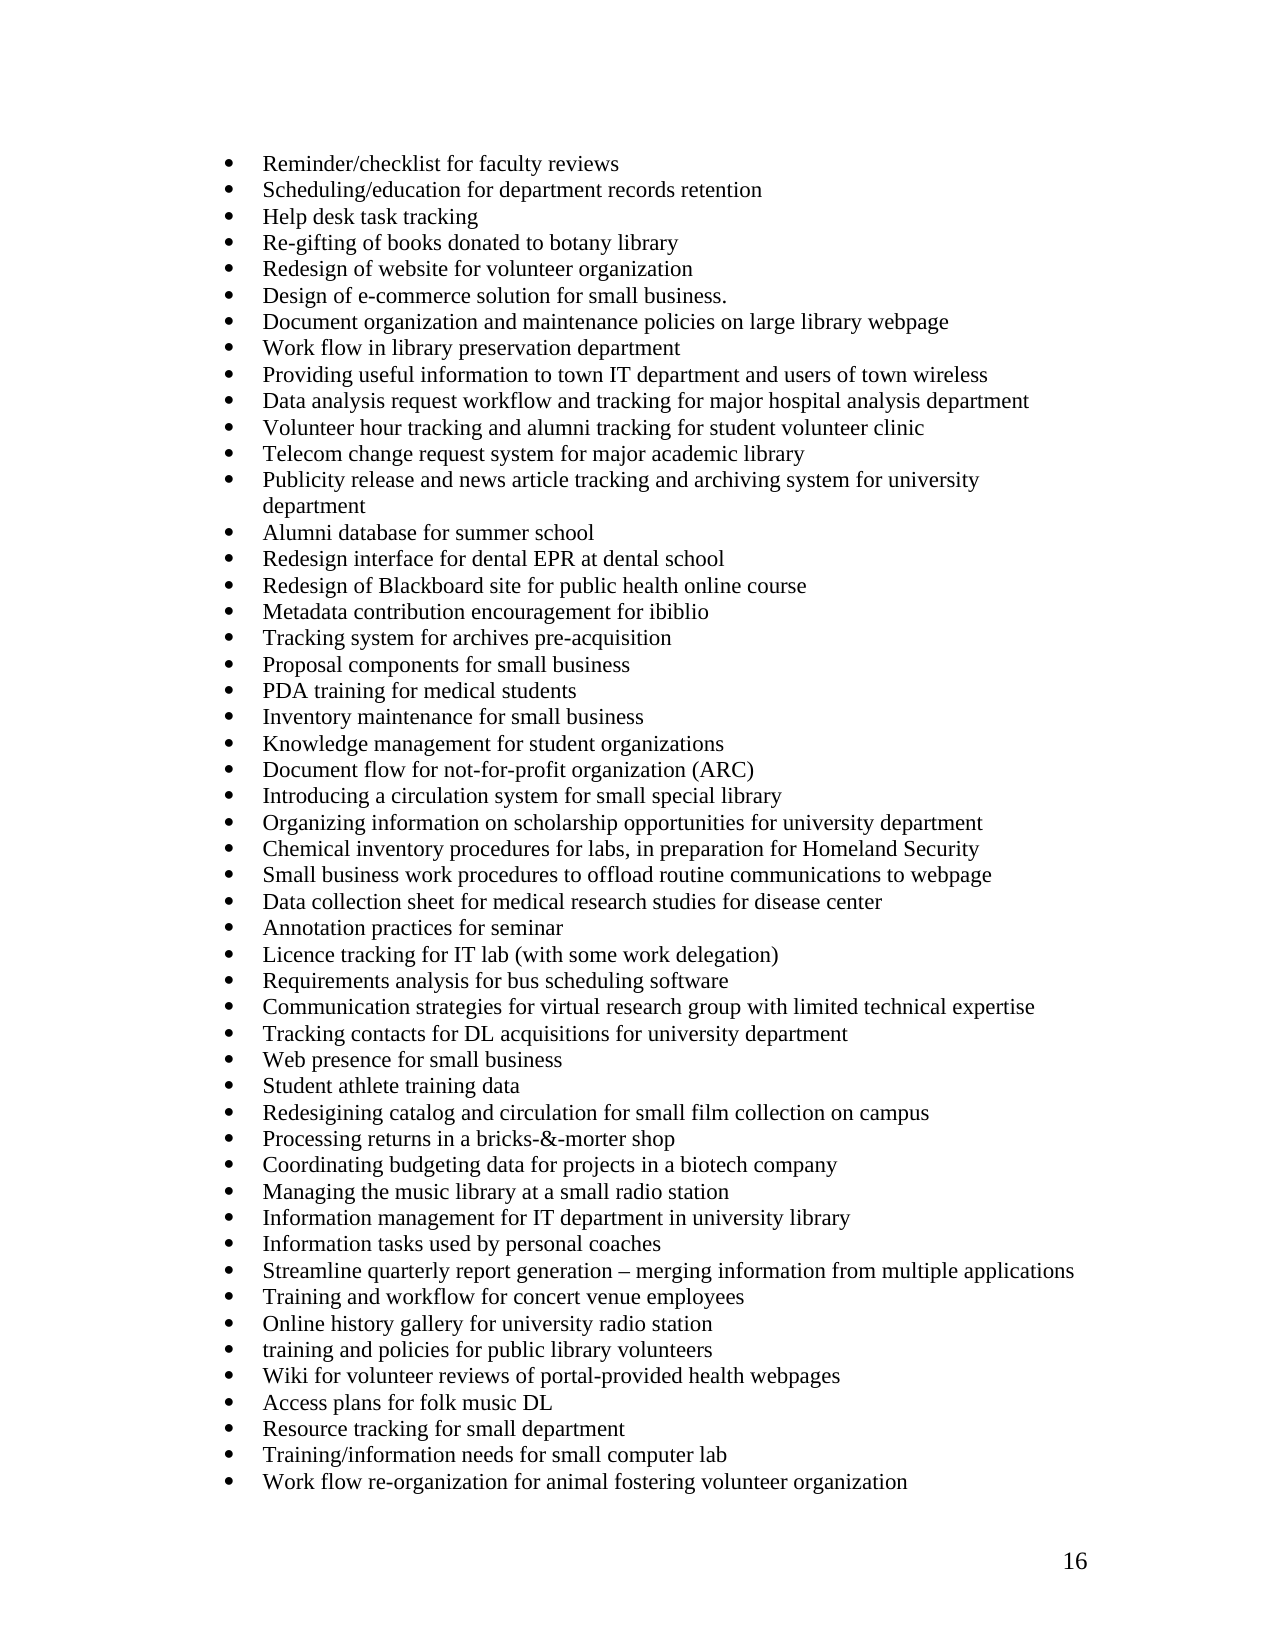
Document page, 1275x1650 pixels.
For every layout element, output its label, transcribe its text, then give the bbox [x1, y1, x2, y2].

list Managing the music library at a small radio station [225, 1178, 1087, 1204]
list Introducing a circulation system for small special library [225, 782, 1087, 809]
list Wiki for volunteer reviews of portal-provided health webpages [225, 1362, 1087, 1389]
list Knowledge management for student organizations [225, 730, 1087, 756]
list Information management for IT department in university library [225, 1204, 1087, 1231]
list Access plans for folk music DL [225, 1389, 1087, 1415]
list Redesigining catalog and circulation for small film collection on campus [225, 1099, 1087, 1125]
list Help desk task tracking [225, 203, 1087, 229]
list Redesign of Blackboard site for public health online course [225, 572, 1087, 598]
list Streamline quarterly report generation – merging information from multiple applications [225, 1257, 1087, 1283]
list Chemical inventory procedures for labs, in preparation for Homeland Security [225, 835, 1087, 862]
list Document organization and maintenance policies on large library webpage [225, 308, 1087, 334]
list Information tasks used by personal coaches [225, 1231, 1087, 1257]
list Licence tracking for IT lab (with some work delegation) [225, 941, 1087, 967]
list Tracking contacts for DL acquisitions for university department [225, 1020, 1087, 1046]
list Providing useful information to town IT department and users of town wireless [225, 361, 1087, 387]
list Online history gallery for university radio station [225, 1309, 1087, 1336]
list Proposal components for small business [225, 651, 1087, 677]
list Student athlete training data [225, 1072, 1087, 1099]
list Publicity release and news article tracking and archiving system for university department [225, 466, 1087, 519]
list Processing returns in a bricks-&-morter shop [225, 1125, 1087, 1151]
list Alumni database for summer school [225, 519, 1087, 545]
list Resource tracking for small department [225, 1415, 1087, 1441]
list Work flow re-organization for animal fostering volunteer organization [225, 1468, 1087, 1494]
list Work flow in library preservation department [225, 334, 1087, 361]
list Redesign interface for dental EPR at dental school [225, 545, 1087, 572]
list Training and workflow for concert venue employees [225, 1283, 1087, 1309]
list Data collection sheet for medical research studies for disease center [225, 888, 1087, 914]
list Design of e-commerce solution for small business. [225, 282, 1087, 308]
list Re-gifting of books donated to botany library [225, 229, 1087, 255]
list Metadata contribution encouragement for ibiblio [225, 598, 1087, 624]
list Data analysis request workflow and tracking for major hospital analysis department [225, 387, 1087, 413]
list Communication strategies for virtual research group with limited technical expertise [225, 993, 1087, 1020]
list Document flow for not-for-profit organization (ARC) [225, 756, 1087, 782]
list Volunteer hour tracking and alumni tracking for student volunteer clinic [225, 413, 1087, 440]
list Redesign of website for volunteer organization [225, 255, 1087, 282]
list Small business work procedures to offload routine communications to webpage [225, 862, 1087, 888]
list Organizing information on scholarship opportunities for university department [225, 809, 1087, 835]
list Tracking system for archives pre-acquisition [225, 624, 1087, 651]
list Annotation practices for seminar [225, 914, 1087, 941]
list Requirements analysis for bus scheduling software [225, 967, 1087, 993]
list Telecom change request system for major academic library [225, 440, 1087, 466]
list Scheduling/education for department records retention [225, 176, 1087, 203]
list Training/information needs for small computer lab [225, 1441, 1087, 1468]
list Coordinating budgeting data for projects in a biotech company [225, 1151, 1087, 1178]
list PDA training for medical students [225, 677, 1087, 703]
list Web presence for small business [225, 1046, 1087, 1072]
list training and policies for public library volunteers [225, 1336, 1087, 1362]
list Inventory maintenance for small business [225, 703, 1087, 730]
list Reminder/checklist for faculty reviews [225, 150, 1087, 176]
